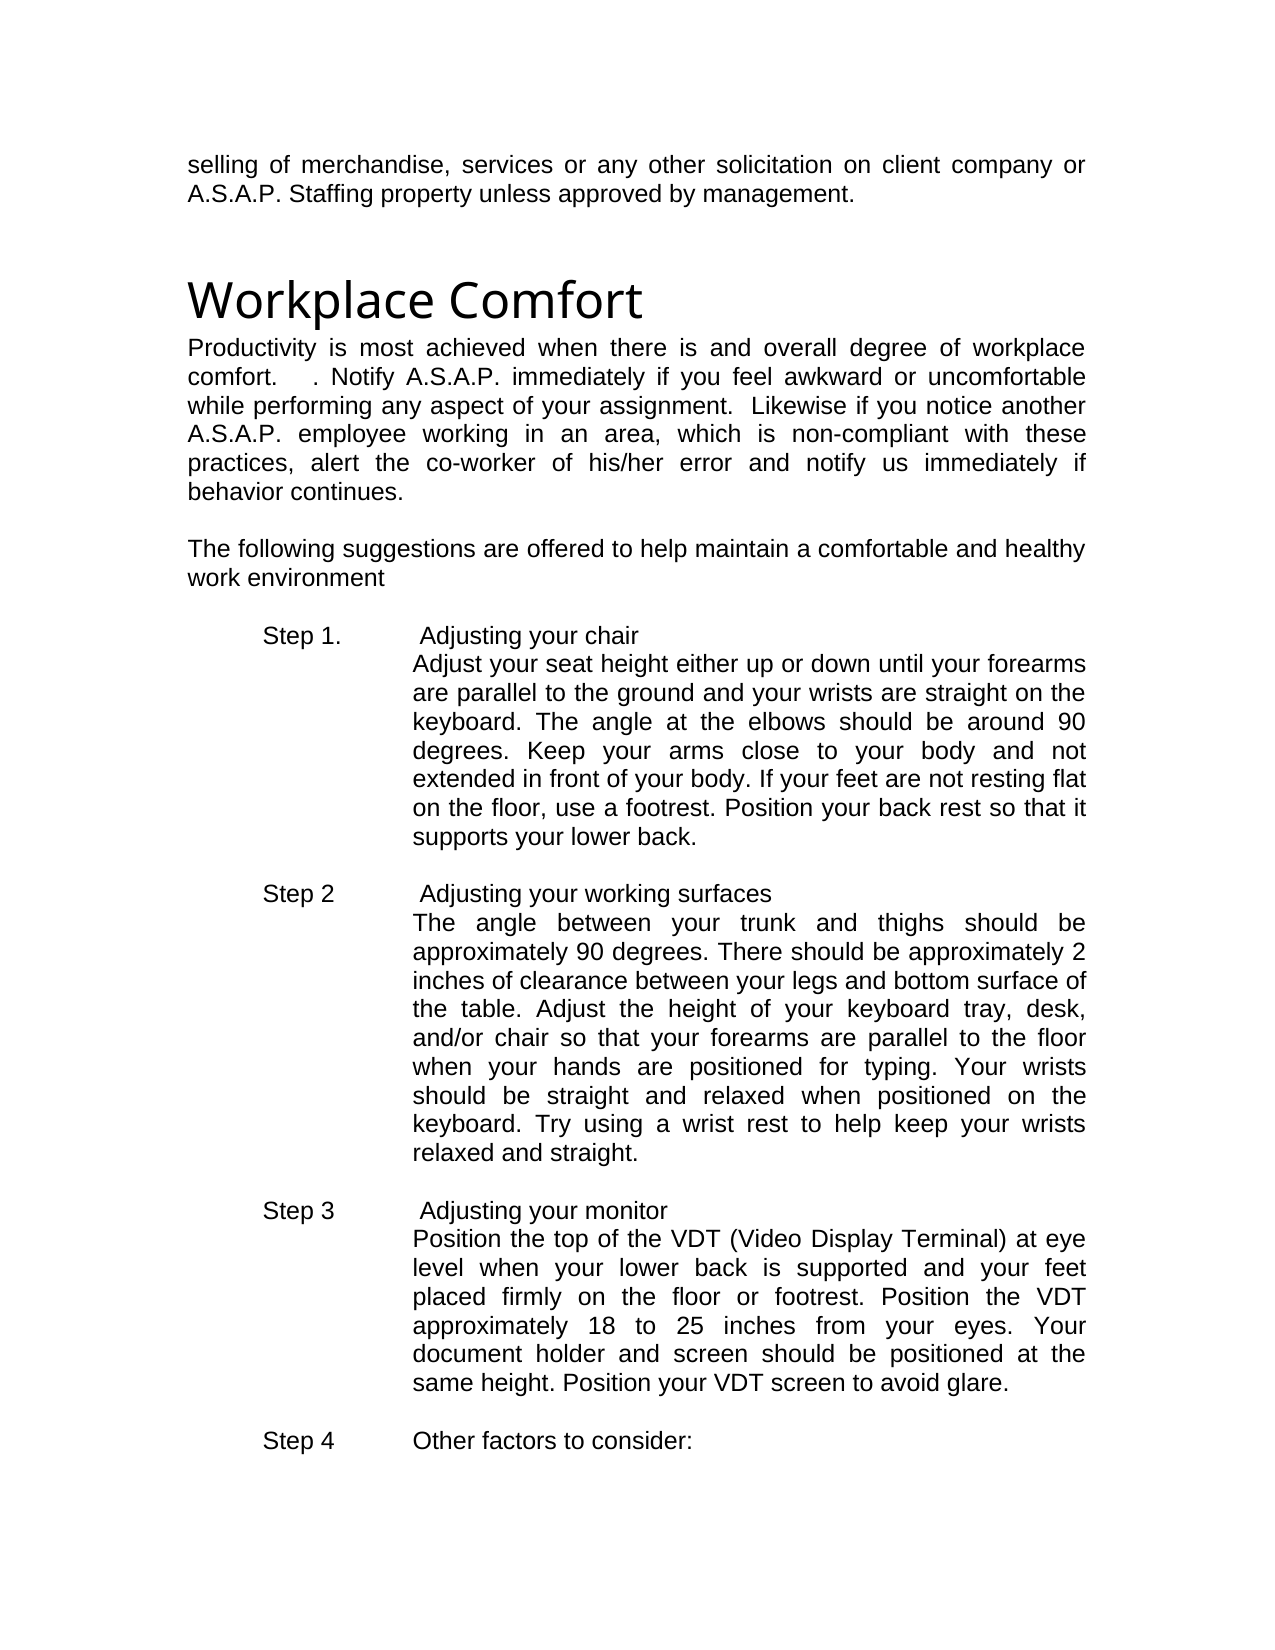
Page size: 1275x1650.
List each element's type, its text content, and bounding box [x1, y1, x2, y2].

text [187, 150, 1087, 207]
text Workplace Comfort [187, 265, 1087, 333]
text Step 2 Adjusting your working surfaces [187, 879, 1087, 908]
text Productivity is most achieved when there is and overall degree of workplace comfort. . Notify A.S.A.P. immediately if you feel awkward or uncomfortable while performing any aspect of your assignment. Likewise if you notice another A.S.A.P. employee working in an area, which is non-compliant with these practices, alert the co-worker of his/her error and notify us immediately if behavior continues. [187, 333, 1087, 506]
text Step 4 Other factors to consider: [187, 1426, 1087, 1454]
text Position the top of the VDT (Video Display Terminal) at eye level when your lower back is supported and your feet placed firmly on the floor or footrest. Position the VDT approximately 18 to 25 inches from your eyes. Your document holder and screen should be positioned at the same height. Position your VDT screen to avoid glare. [412, 1224, 1087, 1397]
text Step 1. Adjusting your chair [187, 621, 1087, 649]
text Adjust your seat height either up or down until your forearms are parallel to the ground and your wrists are straight on the keyboard. The angle at the elbows should be around 90 degrees. Keep your arms close to your body and not extended in front of your body. If your feet are not resting flat on the floor, use a footrest. Position your back rest so that it supports your lower back. [412, 649, 1087, 851]
text The following suggestions are offered to help maintain a comfortable and healthy work environment [187, 534, 1087, 592]
text The angle between your trunk and thighs should be approximately 90 degrees. There should be approximately 2 inches of clearance between your legs and bottom surface of the table. Adjust the height of your keyboard tray, desk, and/or chair so that your forearms are parallel to the floor when your hands are positioned for typing. Your wrists should be straight and relaxed when positioned on the keyboard. Try using a wrist rest to help keep your wrists relaxed and straight. [412, 908, 1087, 1167]
text Step 3 Adjusting your monitor [187, 1196, 1087, 1224]
